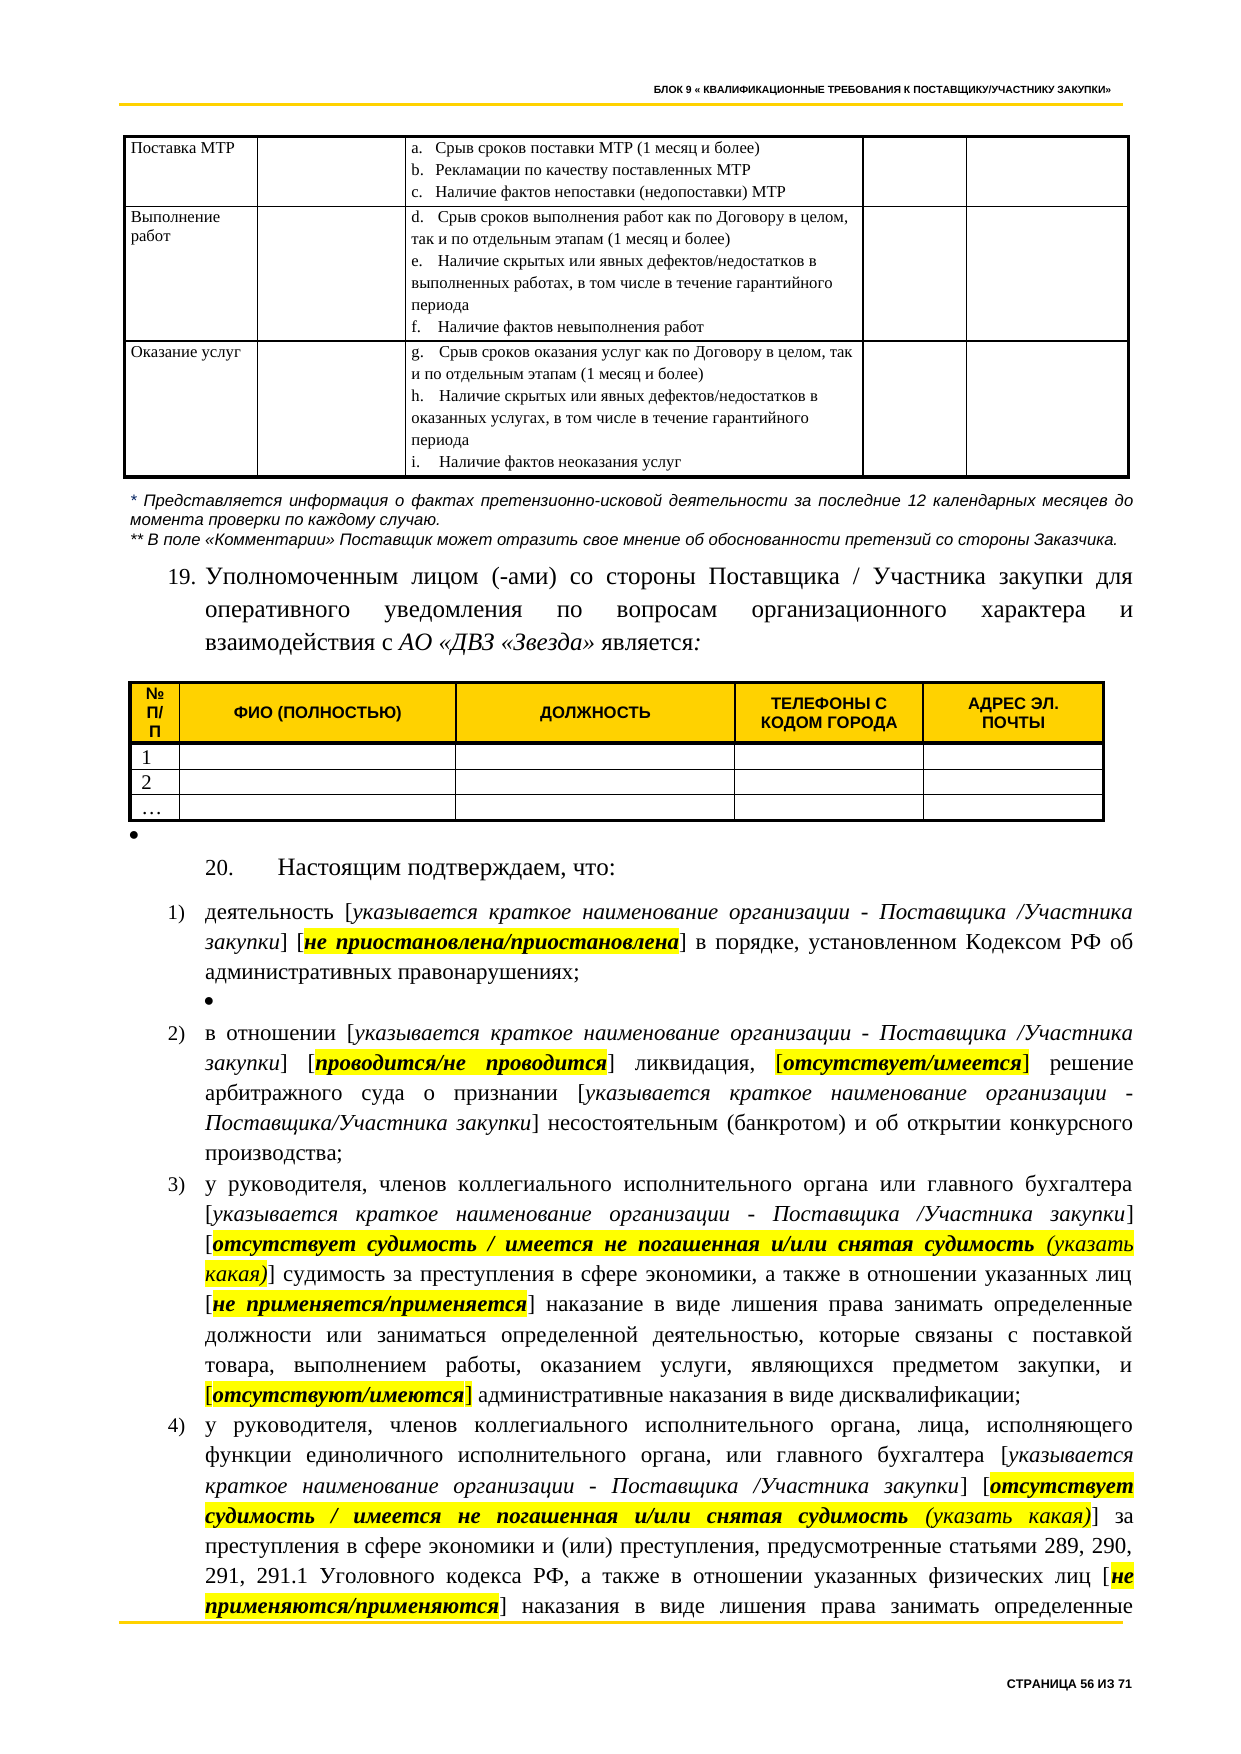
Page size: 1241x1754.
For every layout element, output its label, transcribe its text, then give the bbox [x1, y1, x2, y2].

table_header должность [457, 684, 734, 741]
table_cell [864, 207, 966, 340]
table_cell [735, 745, 923, 769]
table_cell [924, 745, 1102, 769]
table_cell [456, 795, 734, 819]
table_cell 2 [132, 770, 179, 794]
table_cell Поставка МТР [126, 138, 257, 206]
table_cell Срыв сроков выполнения работ как по Договору в целом, так и по отдельным этапам (1 месяц и более) Наличие скрытых или явных дефектов/недостатков в выполненных работах, в том числе в течение гарантийного периода Наличие фактов невыполнения работ [406, 207, 862, 340]
table_cell 1 [132, 745, 179, 769]
table_cell [258, 207, 405, 340]
table_header № п/п [132, 684, 179, 741]
table_header Телефоны с кодом города [736, 684, 922, 741]
table_cell … [132, 795, 179, 819]
table_cell [967, 207, 1127, 340]
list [168, 1411, 1134, 1619]
table_cell [864, 342, 966, 475]
text * Представляется информация о фактах претензионно-исковой деятельности за последние 12 календарных месяцев до момента проверки по каждому случаю. [130, 491, 1134, 529]
table_cell [967, 342, 1127, 475]
table_cell [456, 770, 734, 794]
table_cell [258, 342, 405, 475]
table_cell [180, 770, 455, 794]
table_cell [924, 795, 1102, 819]
table_cell [967, 138, 1127, 206]
table_header фио (полностью) [180, 684, 455, 741]
table_cell Выполнение работ [126, 207, 257, 340]
text ** В поле «Комментарии» Поставщик может отразить свое мнение об обоснованности претензий со стороны Заказчика. [130, 529, 1134, 548]
list в отношении [указывается краткое наименование организации - Поставщика /Участника закупки] [проводится/не проводится] ликвидация, [отсутствует/имеется] решение арбитражного суда о признании [указывается краткое наименование организации - Поставщика/Участника закупки] несостоятельным (банкротом) и об открытии конкурсного производства; [168, 1018, 1134, 1166]
table_cell Оказание услуг [126, 342, 257, 475]
table_cell [180, 795, 455, 819]
list у руководителя, членов коллегиального исполнительного органа или главного бухгалтера [указывается краткое наименование организации - Поставщика /Участника закупки] [отсутствует судимость / имеется не погашенная и/или снятая судимость (указать какая)] судимость за преступления в сфере экономики, а также в отношении указанных лиц [не применяется/применяется] наказание в виде лишения права занимать определенные должности или заниматься определенной деятельностью, которые связаны с поставкой товара, выполнением работы, оказанием услуги, являющихся предметом закупки, и [отсутствуют/имеются] административные наказания в виде дисквалификации; [168, 1169, 1134, 1407]
table_cell Срыв сроков поставки МТР (1 месяц и более) Рекламации по качеству поставленных МТР Наличие фактов непоставки (недопоставки) МТР [406, 138, 862, 206]
list деятельность [указывается краткое наименование организации - Поставщика /Участника закупки] [не приостановлена/приостановлена] в порядке, установленном Кодексом РФ об административных правонарушениях; [167, 898, 1134, 984]
table_cell [735, 795, 923, 819]
table_cell [864, 138, 966, 206]
list Уполномоченным лицом (-ами) со стороны Поставщика / Участника закупки для оперативного уведомления по вопросам организационного характера и взаимодействия с АО «ДВЗ «Звезда» является: [167, 561, 1134, 656]
list Настоящим подтверждаем, что: [205, 852, 1133, 881]
table_cell [456, 745, 734, 769]
table_cell [180, 745, 455, 769]
table_cell Срыв сроков оказания услуг как по Договору в целом, так и по отдельным этапам (1 месяц и более) Наличие скрытых или явных дефектов/недостатков в оказанных услугах, в том числе в течение гарантийного периода Наличие фактов неоказания услуг [406, 342, 862, 475]
table_cell [735, 770, 923, 794]
table_cell [924, 770, 1102, 794]
table_cell [258, 138, 405, 206]
table_header адрес эл. почты [924, 684, 1102, 741]
